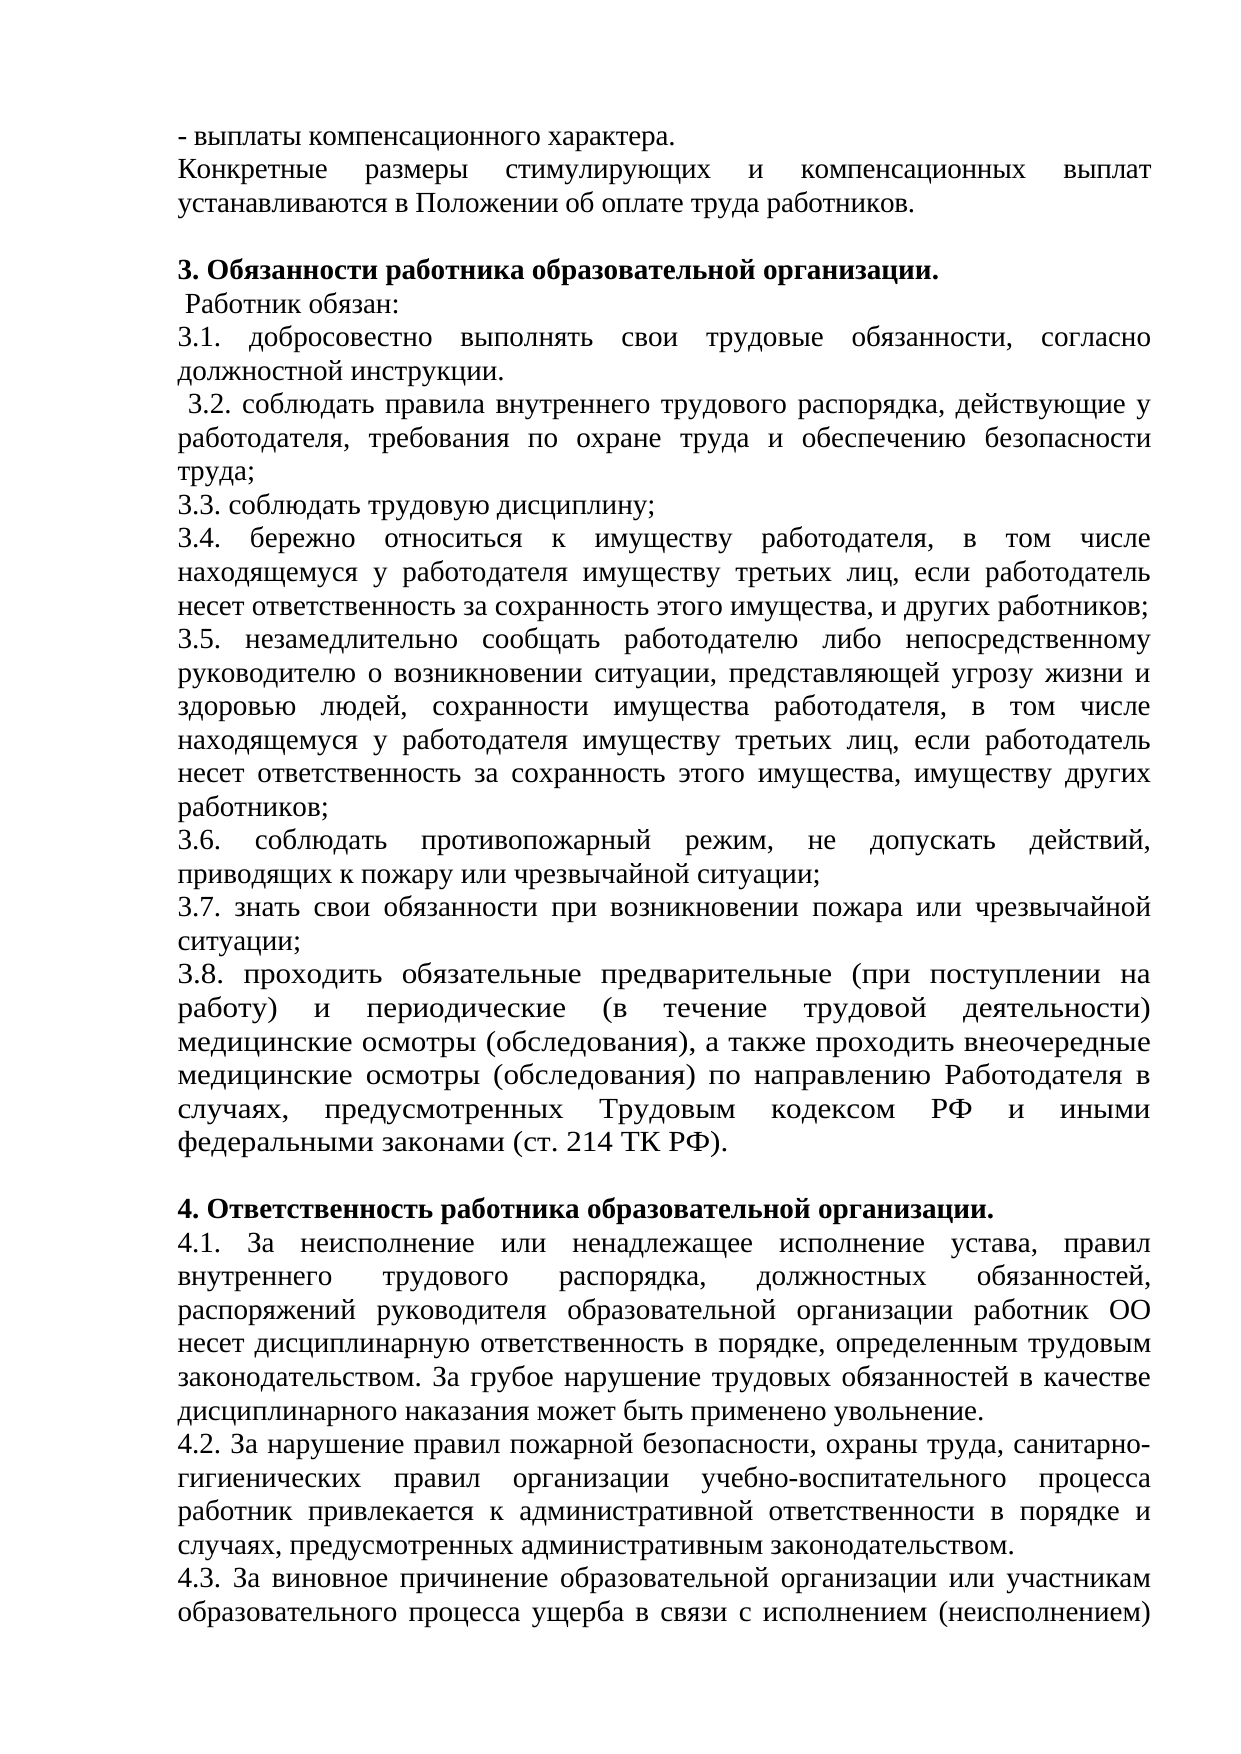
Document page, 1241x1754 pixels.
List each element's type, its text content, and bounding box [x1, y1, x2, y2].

text 3. Обязанности работника образовательной организации. [177, 252, 1152, 286]
text 4. Ответственность работника образовательной организации. [177, 1191, 1152, 1225]
text 3.8. проходить обязательные предварительные (при поступлении на работу) и периодические (в течение трудовой деятельности) медицинские осмотры (обследования), а также проходить внеочередные медицинские осмотры (обследования) по направлению Работодателя в случаях, предусмотренных Трудовым кодексом РФ и иными федеральными законами (ст. 214 ТК РФ). [177, 957, 1152, 1158]
text 3.6. соблюдать противопожарный режим, не допускать действий, приводящих к пожару или чрезвычайной ситуации; [177, 822, 1152, 889]
text 4.2. За нарушение правил пожарной безопасности, охраны труда, санитарно-гигиенических правил организации учебно-воспитательного процесса работник привлекается к административной ответственности в порядке и случаях, предусмотренных административным законодательством. [177, 1426, 1152, 1560]
text 4.1. За неисполнение или ненадлежащее исполнение устава, правил внутреннего трудового распорядка, должностных обязанностей, распоряжений руководителя образовательной организации работник ОО несет дисциплинарную ответственность в порядке, определенным трудовым законодательством. За грубое нарушение трудовых обязанностей в качестве дисциплинарного наказания может быть применено увольнение. [177, 1225, 1152, 1426]
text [177, 1560, 1152, 1627]
text 3.7. знать свои обязанности при возникновении пожара или чрезвычайной ситуации; [177, 889, 1152, 957]
text - выплаты компенсационного характера. [177, 118, 1152, 152]
text 3.5. незамедлительно сообщать работодателю либо непосредственному руководителю о возникновении ситуации, представляющей угрозу жизни и здоровью людей, сохранности имущества работодателя, в том числе находящемуся у работодателя имуществу третьих лиц, если работодатель несет ответственность за сохранность этого имущества, имуществу других работников; [177, 621, 1152, 822]
text 3.1. добросовестно выполнять свои трудовые обязанности, согласно должностной инструкции. [177, 319, 1152, 386]
text Конкретные размеры стимулирующих и компенсационных выплат устанавливаются в Положении об оплате труда работников. [177, 152, 1152, 219]
text 3.4. бережно относиться к имуществу работодателя, в том числе находящемуся у работодателя имуществу третьих лиц, если работодатель несет ответственность за сохранность этого имущества, и других работников; [177, 521, 1152, 621]
text 3.2. соблюдать правила внутреннего трудового распорядка, действующие у работодателя, требования по охране труда и обеспечению безопасности труда; [177, 386, 1152, 487]
text Работник обязан: [177, 286, 1152, 319]
text 3.3. соблюдать трудовую дисциплину; [177, 487, 1152, 521]
